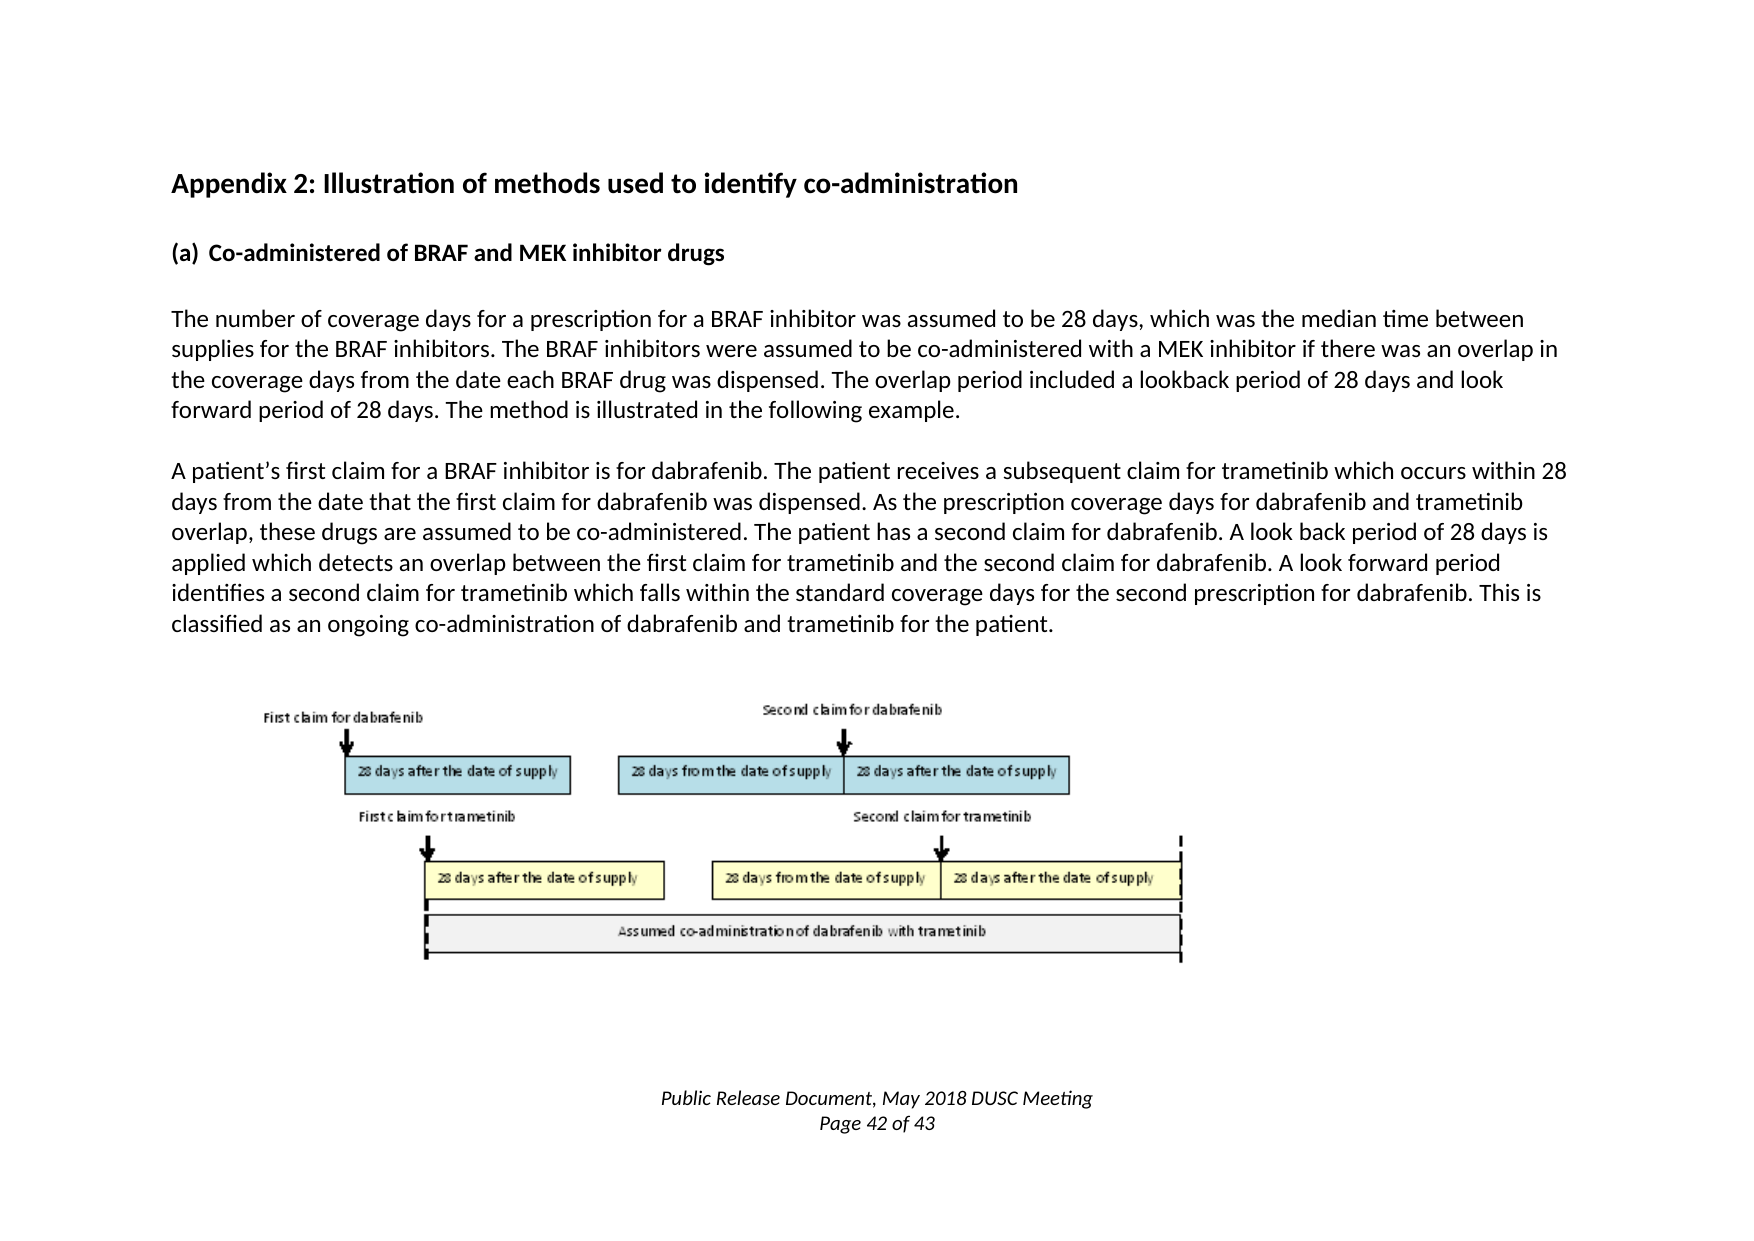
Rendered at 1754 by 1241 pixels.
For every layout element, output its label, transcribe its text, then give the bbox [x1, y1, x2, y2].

list Co-administered of BRAF and MEK inhibitor drugs [171, 237, 1583, 267]
text A patient’s first claim for a BRAF inhibitor is for dabrafenib. The patient receives a subsequent claim for trametinib which occurs within 28 days from the date that the first claim for dabrafenib was dispensed. As the prescription coverage days for dabrafenib and trametinib overlap, these drugs are assumed to be co-administered. The patient has a second claim for dabrafenib. A look back period of 28 days is applied which detects an overlap between the first claim for trametinib and the second claim for dabrafenib. A look forward period identifies a second claim for trametinib which falls within the standard coverage days for the second prescription for dabrafenib. This is classified as an ongoing co-administration of dabrafenib and trametinib for the patient. [171, 455, 1583, 638]
picture [171, 669, 1250, 1029]
text The number of coverage days for a prescription for a BRAF inhibitor was assumed to be 28 days, which was the median time between supplies for the BRAF inhibitors. The BRAF inhibitors were assumed to be co-administered with a MEK inhibitor if there was an overlap in the coverage days from the date each BRAF drug was dispensed. The overlap period included a lookback period of 28 days and look forward period of 28 days. The method is illustrated in the following example. [171, 303, 1583, 425]
text Appendix 2: Illustration of methods used to identify co-administration [171, 165, 1583, 201]
